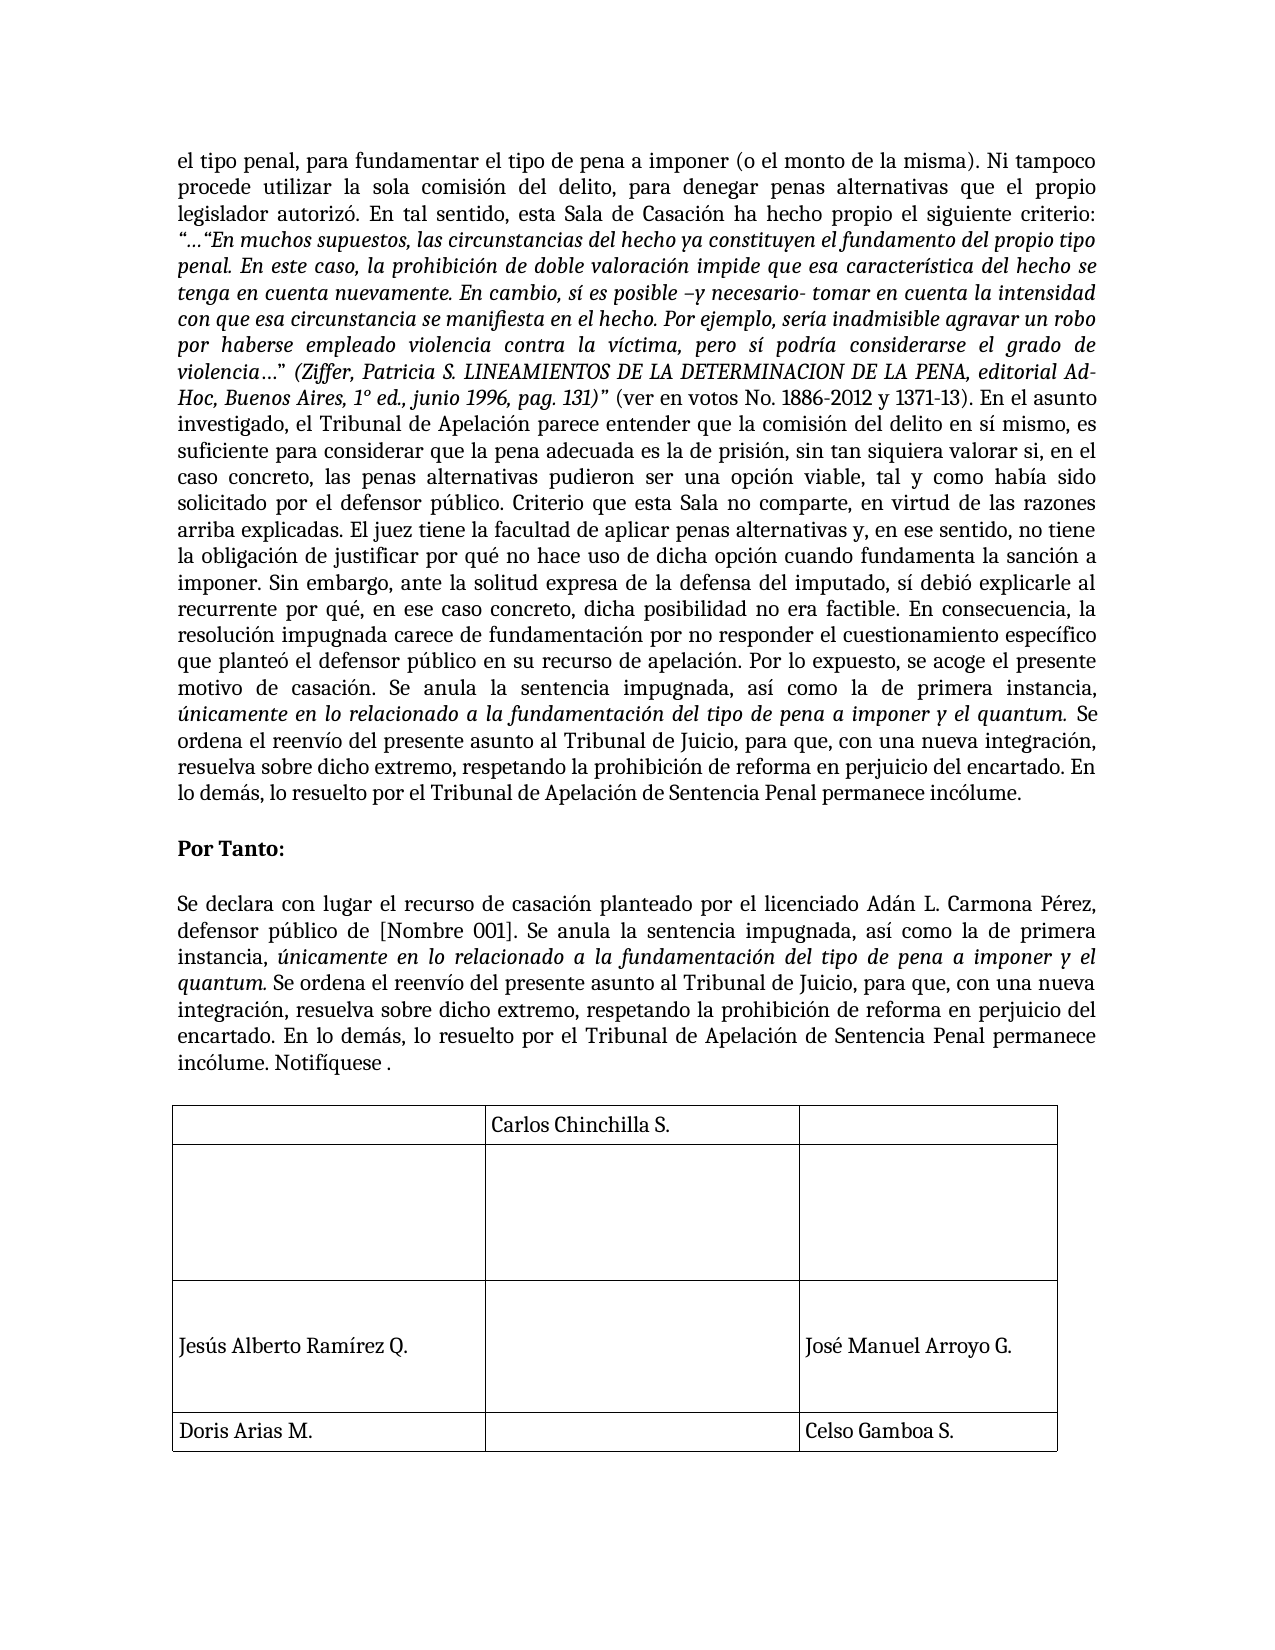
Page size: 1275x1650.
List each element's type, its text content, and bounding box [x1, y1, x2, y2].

table_cell Doris Arias M. [173, 1413, 485, 1451]
table_cell José Manuel Arroyo G. [800, 1281, 1057, 1411]
table_cell Jesús Alberto Ramírez Q. [173, 1281, 485, 1411]
text Por Tanto: [177, 836, 1098, 862]
table_header [173, 1106, 485, 1144]
table_cell Celso Gamboa S. [800, 1413, 1057, 1451]
text Se declara con lugar el recurso de casación planteado por el licenciado Adán L. Carmona Pérez, defensor público de [Nombre 001]. Se anula la sentencia impugnada, así como la de primera instancia, únicamente en lo relacionado a la fundamentación del tipo de pena a imponer y el quantum. Se ordena el reenvío del presente asunto al Tribunal de Juicio, para que, con una nueva integración, resuelva sobre dicho extremo, respetando la prohibición de reforma en perjuicio del encartado. En lo demás, lo resuelto por el Tribunal de Apelación de Sentencia Penal permanece incólume. Notifíquese . [177, 891, 1098, 1076]
table_cell [486, 1413, 799, 1451]
table_cell [486, 1281, 799, 1411]
table_cell [173, 1145, 485, 1280]
table_header Carlos Chinchilla S. [486, 1106, 799, 1144]
table_header [800, 1106, 1057, 1144]
table_cell [800, 1145, 1057, 1280]
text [177, 148, 1098, 806]
table_cell [486, 1145, 799, 1280]
